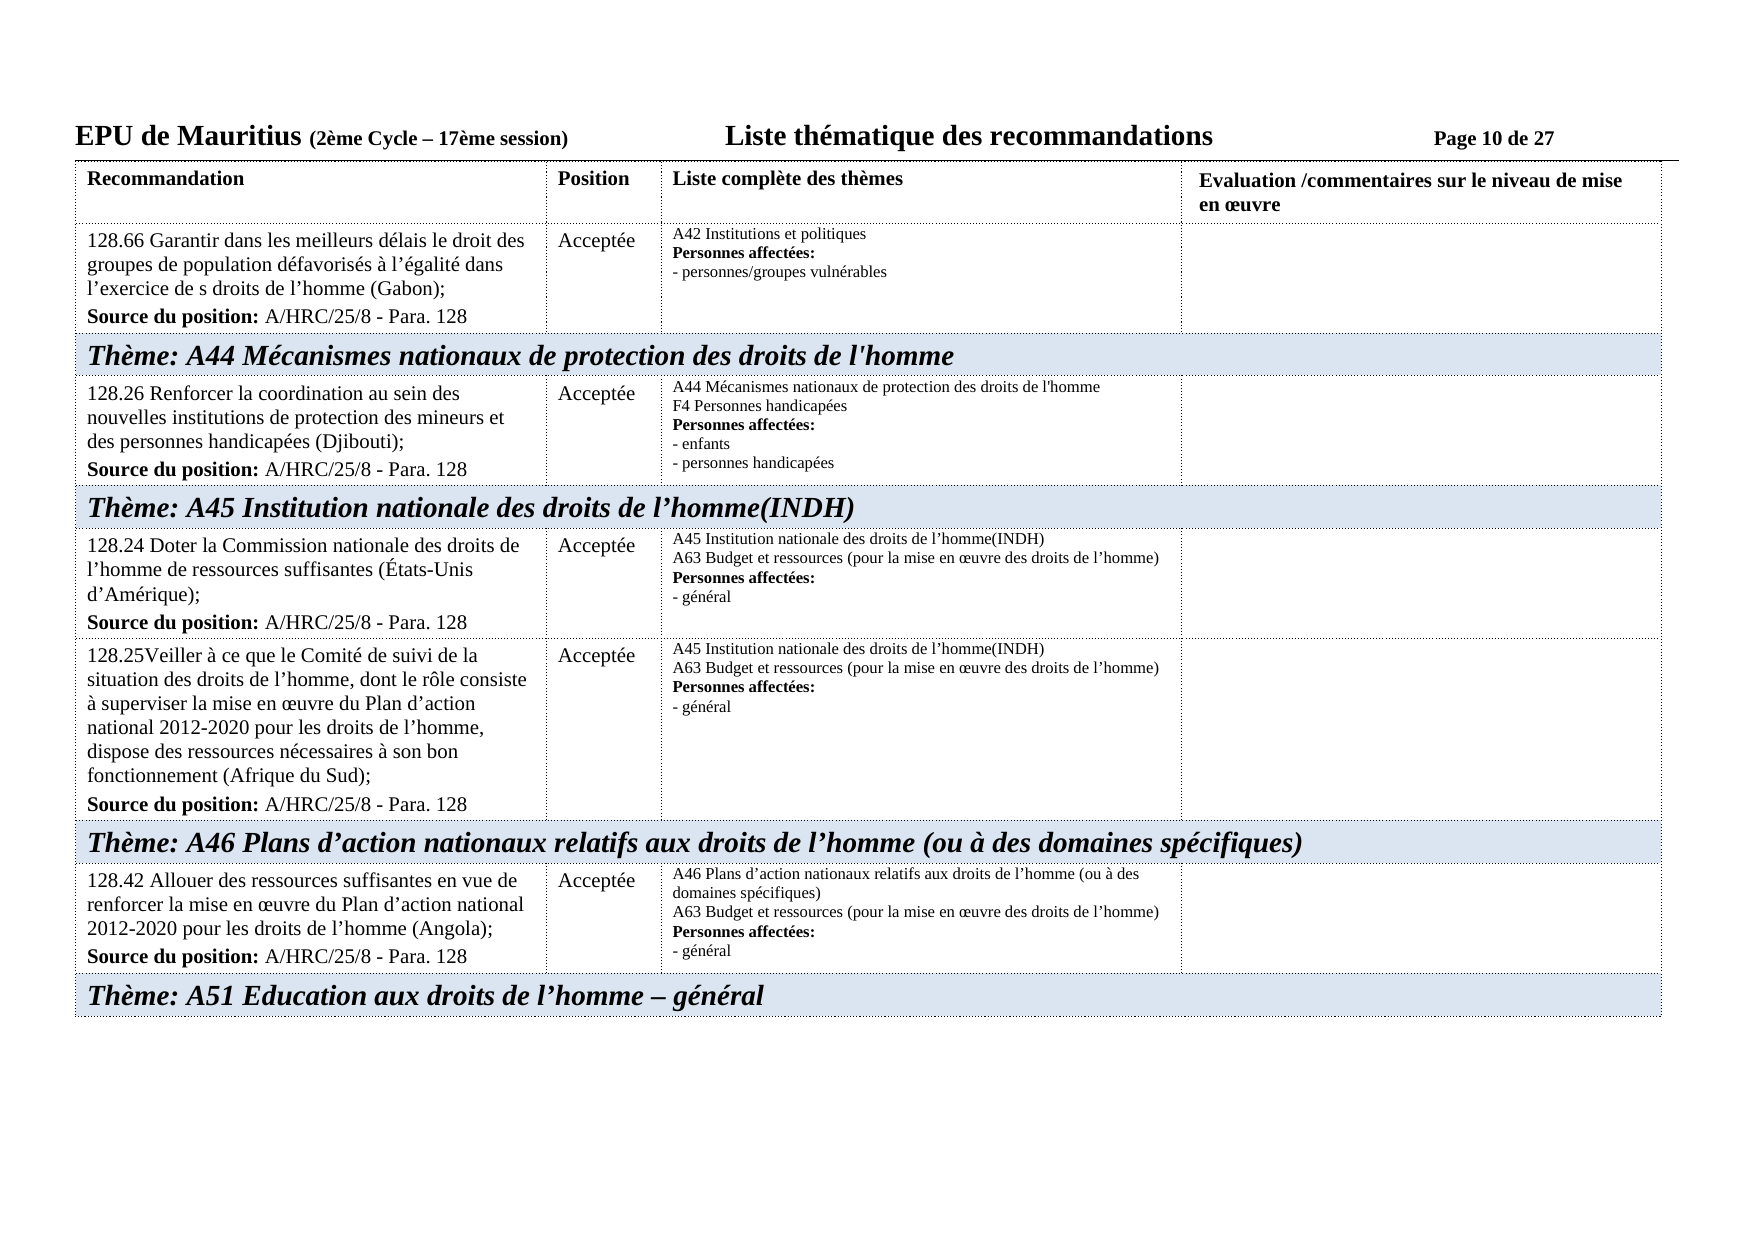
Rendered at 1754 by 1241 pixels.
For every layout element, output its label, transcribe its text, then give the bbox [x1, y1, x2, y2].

table_cell 128.26 Renforcer la coordination au sein des nouvelles institutions de protection des mineurs et des personnes handicapées (Djibouti); Source du position: A/HRC/25/8 - Para. 128 [76, 375, 546, 485]
table_cell A45 Institution nationale des droits de l’homme(INDH) A63 Budget et ressources (pour la mise en œuvre des droits de l’homme) Personnes affectées: - général [661, 638, 1182, 820]
table_cell 128.66 Garantir dans les meilleurs délais le droit des groupes de population défavorisés à l’égalité dans l’exercice de s droits de l’homme (Gabon); Source du position: A/HRC/25/8 - Para. 128 [76, 223, 546, 332]
table_cell Thème: A45 Institution nationale des droits de l’homme(INDH) [76, 485, 1661, 528]
table_cell Acceptée [546, 638, 661, 820]
table_cell 128.25Veiller à ce que le Comité de suivi de la situation des droits de l’homme, dont le rôle consiste à superviser la mise en œuvre du Plan d’action national 2012-2020 pour les droits de l’homme, dispose des ressources nécessaires à son bon fonctionnement (Afrique du Sud); Source du position: A/HRC/25/8 - Para. 128 [76, 638, 546, 820]
table_header Recommandation [76, 161, 546, 223]
table_header Evaluation /commentaires sur le niveau de mise en œuvre [1182, 161, 1661, 223]
table_cell Acceptée [546, 863, 661, 973]
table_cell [661, 223, 1182, 332]
table_cell [1182, 863, 1661, 973]
table_cell Thème: A51 Education aux droits de l’homme – général [76, 973, 1661, 1016]
table_cell [1182, 375, 1661, 485]
table_cell A45 Institution nationale des droits de l’homme(INDH) A63 Budget et ressources (pour la mise en œuvre des droits de l’homme) Personnes affectées: - général [661, 528, 1182, 638]
table_cell 128.24 Doter la Commission nationale des droits de l’homme de ressources suffisantes (États-Unis d’Amérique); Source du position: A/HRC/25/8 - Para. 128 [76, 528, 546, 638]
table_cell Acceptée [546, 223, 661, 332]
table_cell A46 Plans d’action nationaux relatifs aux droits de l’homme (ou à des domaines spécifiques) A63 Budget et ressources (pour la mise en œuvre des droits de l’homme) Personnes affectées: - général [661, 863, 1182, 973]
table_cell Acceptée [546, 528, 661, 638]
table_cell [1182, 223, 1661, 332]
table_header Liste complète des thèmes [661, 161, 1182, 223]
table_cell [1182, 528, 1661, 638]
table_cell [1182, 638, 1661, 820]
table_cell Thème: A46 Plans d’action nationaux relatifs aux droits de l’homme (ou à des domaines spécifiques) [76, 820, 1661, 863]
table_cell A44 Mécanismes nationaux de protection des droits de l'homme F4 Personnes handicapées Personnes affectées: - enfants - personnes handicapées [661, 375, 1182, 485]
table_cell 128.42 Allouer des ressources suffisantes en vue de renforcer la mise en œuvre du Plan d’action national 2012-2020 pour les droits de l’homme (Angola); Source du position: A/HRC/25/8 - Para. 128 [76, 863, 546, 973]
table_cell Thème: A44 Mécanismes nationaux de protection des droits de l'homme [76, 333, 1661, 375]
table_header Position [546, 161, 661, 223]
table_cell Acceptée [546, 375, 661, 485]
